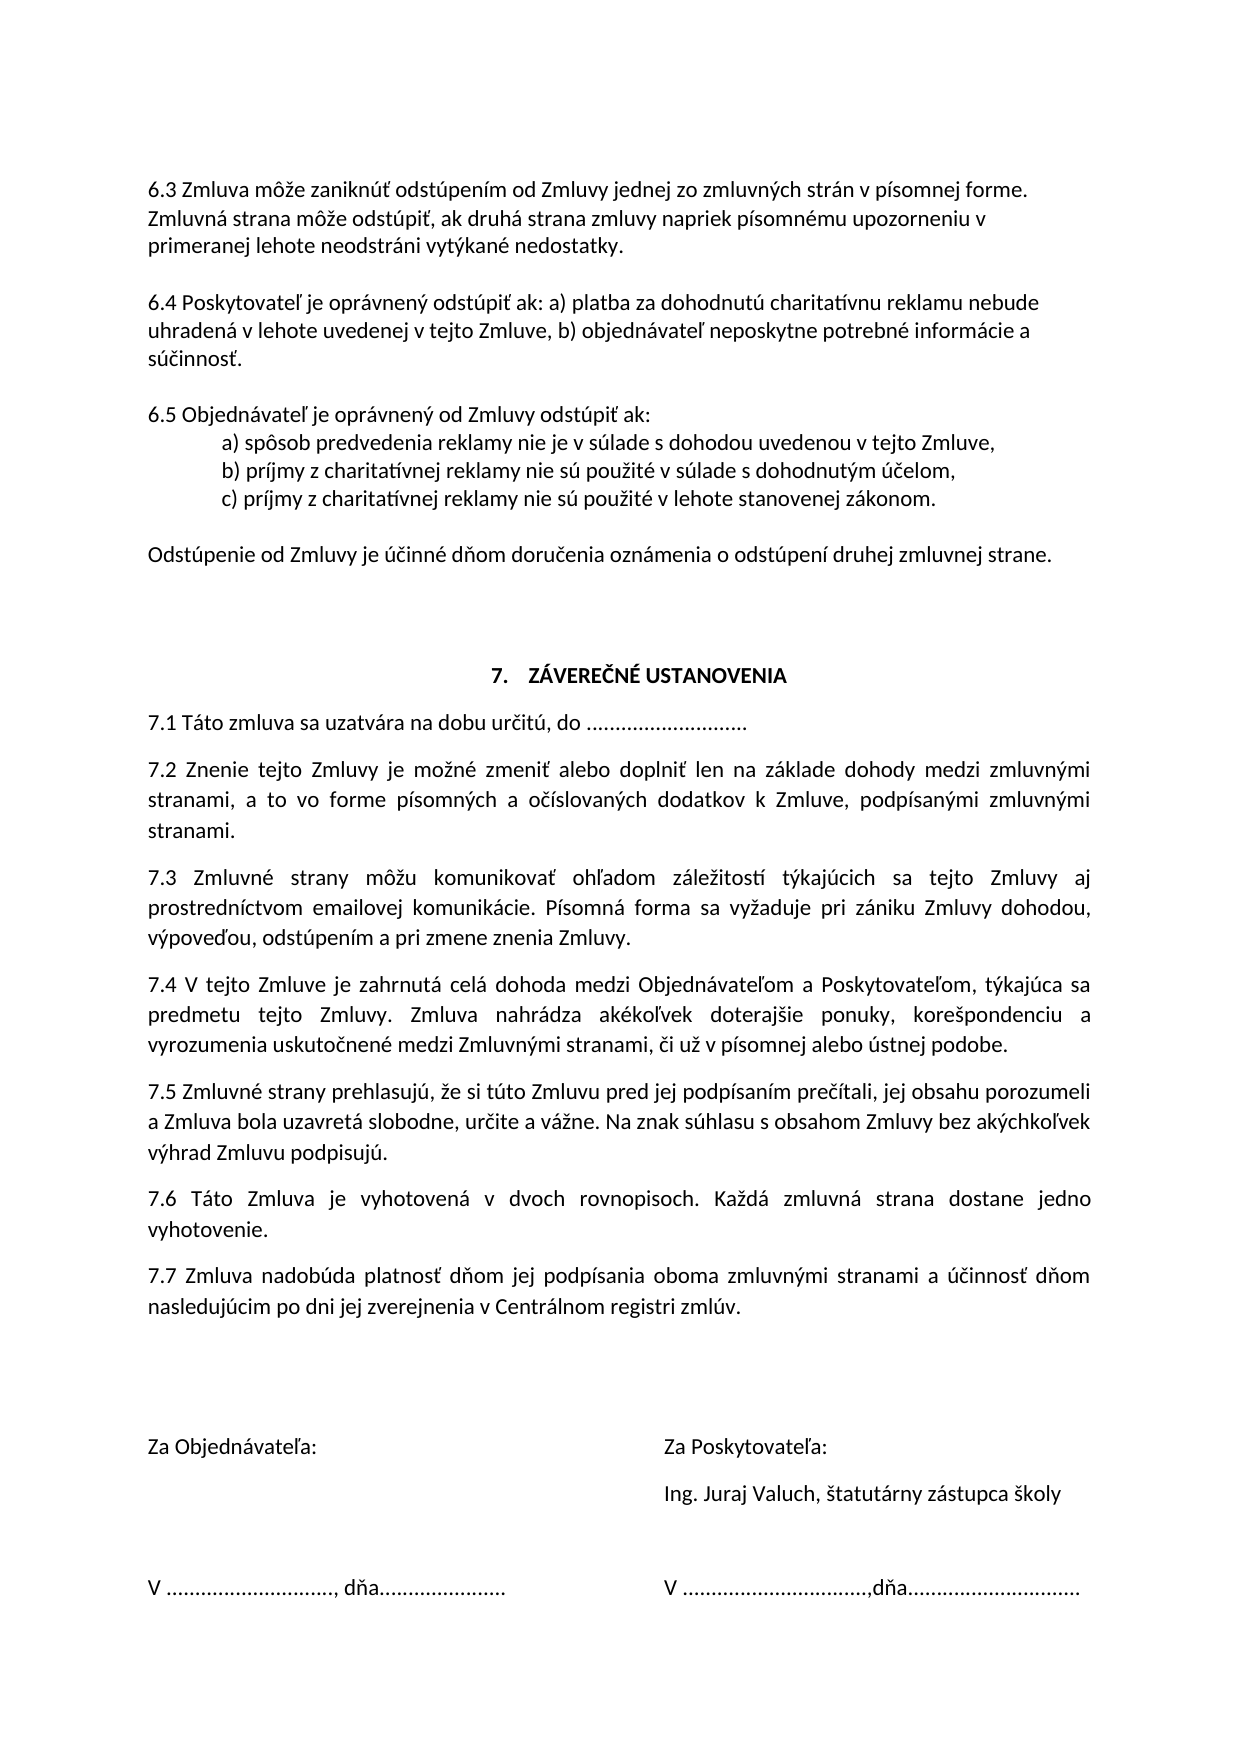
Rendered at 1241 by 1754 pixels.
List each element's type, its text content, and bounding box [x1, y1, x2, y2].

text 7.5 Zmluvné strany prehlasujú, že si túto Zmluvu pred jej podpísaním prečítali, jej obsahu porozumeli a Zmluva bola uzavretá slobodne, určite a vážne. Na znak súhlasu s obsahom Zmluvy bez akýchkoľvek výhrad Zmluvu podpisujú. [148, 1077, 1093, 1166]
text V ............................., dňa...................... V ................................,dňa.............................. [148, 1573, 1093, 1601]
text 7.6 Táto Zmluva je vyhotovená v dvoch rovnopisoch. Každá zmluvná strana dostane jedno vyhotovenie. [148, 1184, 1093, 1243]
text Ing. Juraj Valuch, štatutárny zástupca školy [148, 1479, 1093, 1507]
text 7.1 Táto zmluva sa uzatvára na dobu určitú, do ............................ [148, 708, 1093, 737]
text 7.3 Zmluvné strany môžu komunikovať ohľadom záležitostí týkajúcich sa tejto Zmluvy aj prostredníctvom emailovej komunikácie. Písomná forma sa vyžaduje pri zániku Zmluvy dohodou, výpoveďou, odstúpením a pri zmene znenia Zmluvy. [148, 863, 1093, 951]
text Za Objednávateľa: Za Poskytovateľa: [148, 1432, 1093, 1461]
text 6.4 Poskytovateľ je oprávnený odstúpiť ak: a) platba za dohodnutú charitatívnu reklamu nebude uhradená v lehote uvedenej v tejto Zmluve, b) objednávateľ neposkytne potrebné informácie a súčinnosť. [148, 288, 1093, 372]
text a) spôsob predvedenia reklamy nie je v súlade s dohodou uvedenou v tejto Zmluve, [148, 428, 1093, 456]
text b) príjmy z charitatívnej reklamy nie sú použité v súlade s dohodnutým účelom, [148, 456, 1093, 484]
text 7.4 V tejto Zmluve je zahrnutá celá dohoda medzi Objednávateľom a Poskytovateľom, týkajúca sa predmetu tejto Zmluvy. Zmluva nahrádza akékoľvek doterajšie ponuky, korešpondenciu a vyrozumenia uskutočnené medzi Zmluvnými stranami, či už v písomnej alebo ústnej podobe. [148, 970, 1093, 1058]
text Odstúpenie od Zmluvy je účinné dňom doručenia oznámenia o odstúpení druhej zmluvnej strane. [148, 540, 1093, 568]
text 6.3 Zmluva môže zaniknúť odstúpením od Zmluvy jednej zo zmluvných strán v písomnej forme. Zmluvná strana môže odstúpiť, ak druhá strana zmluvy napriek písomnému upozorneniu v primeranej lehote neodstráni vytýkané nedostatky. [148, 176, 1093, 260]
list ZÁVEREČNÉ USTANOVENIA [185, 662, 1093, 690]
text c) príjmy z charitatívnej reklamy nie sú použité v lehote stanovenej zákonom. [148, 484, 1093, 512]
text 7.7 Zmluva nadobúda platnosť dňom jej podpísania oboma zmluvnými stranami a účinnosť dňom nasledujúcim po dni jej zverejnenia v Centrálnom registri zmlúv. [148, 1262, 1093, 1320]
text 6.5 Objednávateľ je oprávnený od Zmluvy odstúpiť ak: [148, 400, 1093, 428]
text 7.2 Znenie tejto Zmluvy je možné zmeniť alebo doplniť len na základe dohody medzi zmluvnými stranami, a to vo forme písomných a očíslovaných dodatkov k Zmluve, podpísanými zmluvnými stranami. [148, 755, 1093, 844]
